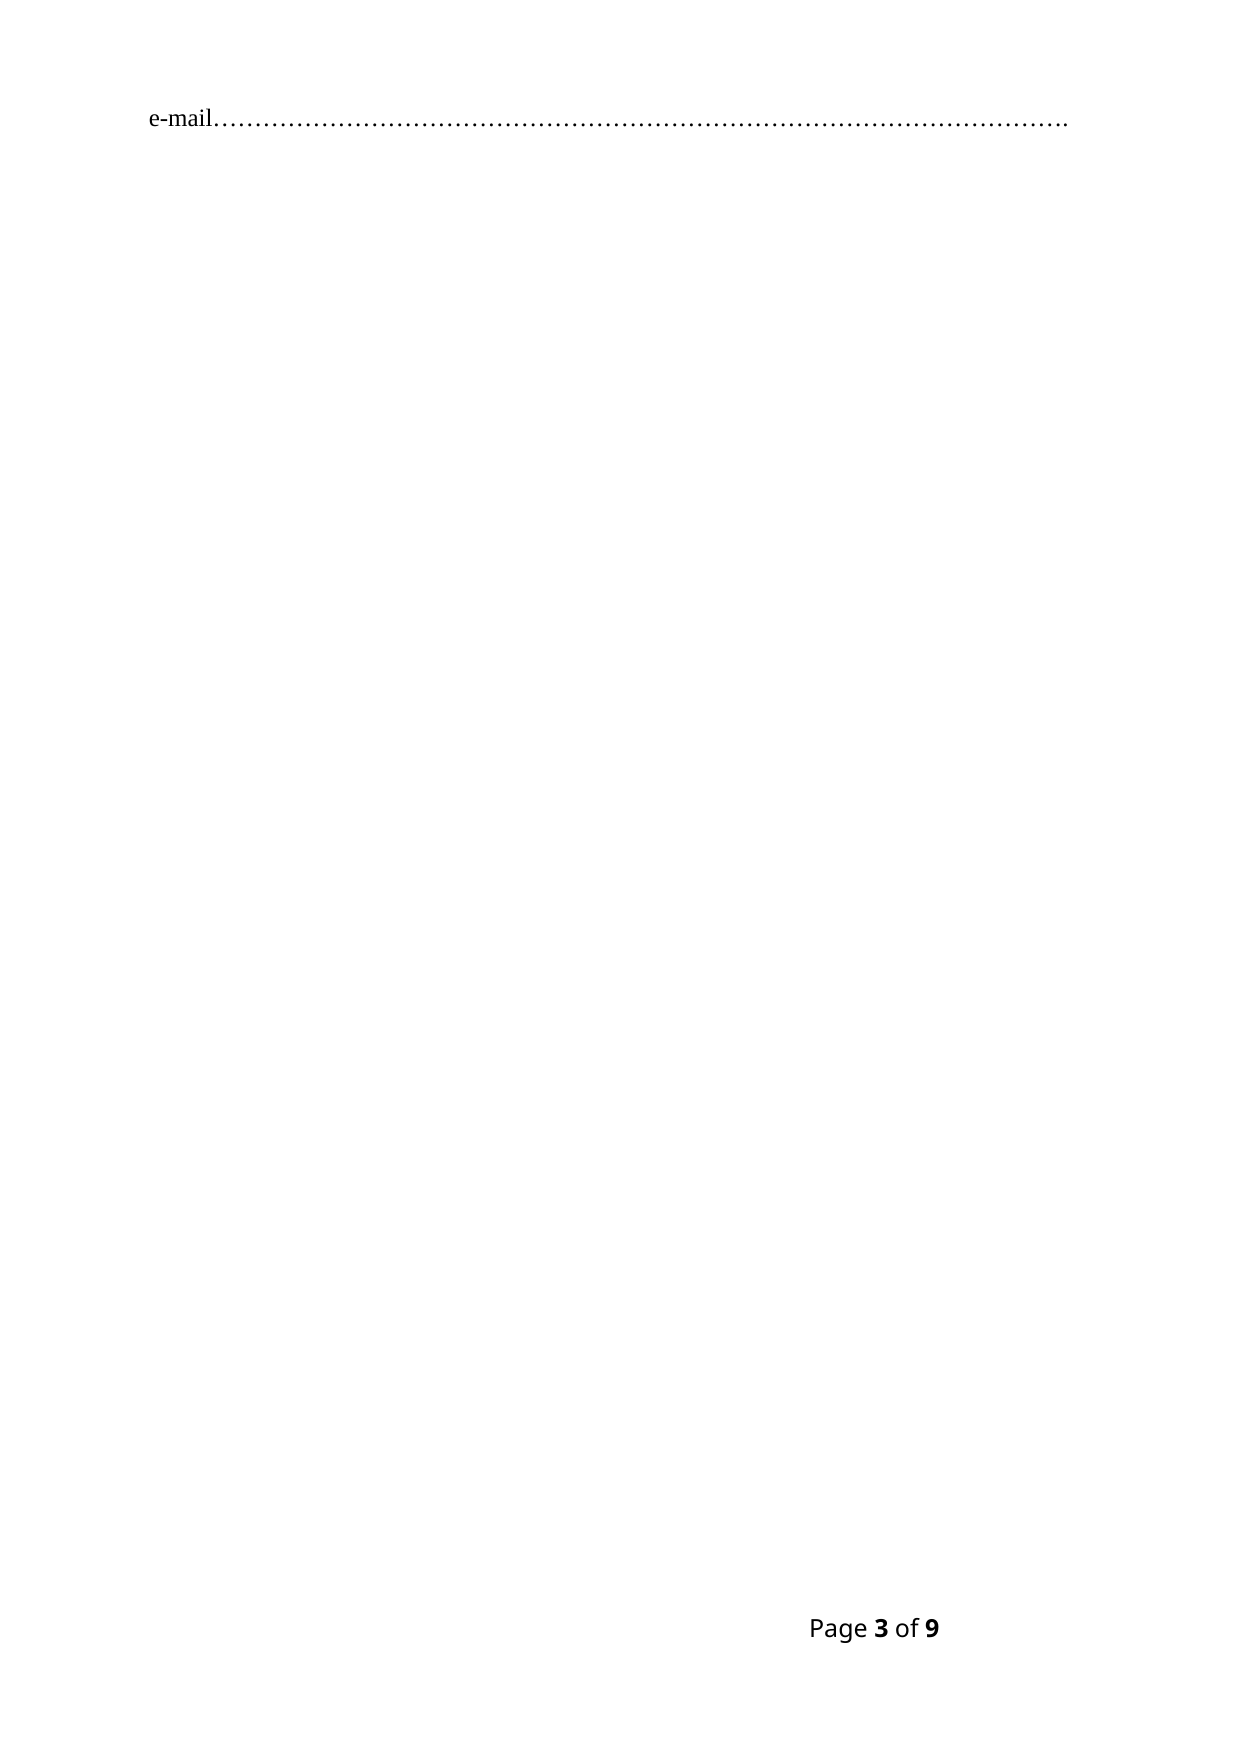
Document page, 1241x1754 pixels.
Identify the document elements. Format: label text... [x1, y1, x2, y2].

text e-mail…………………………………………………………………………………………. [148, 103, 1082, 132]
